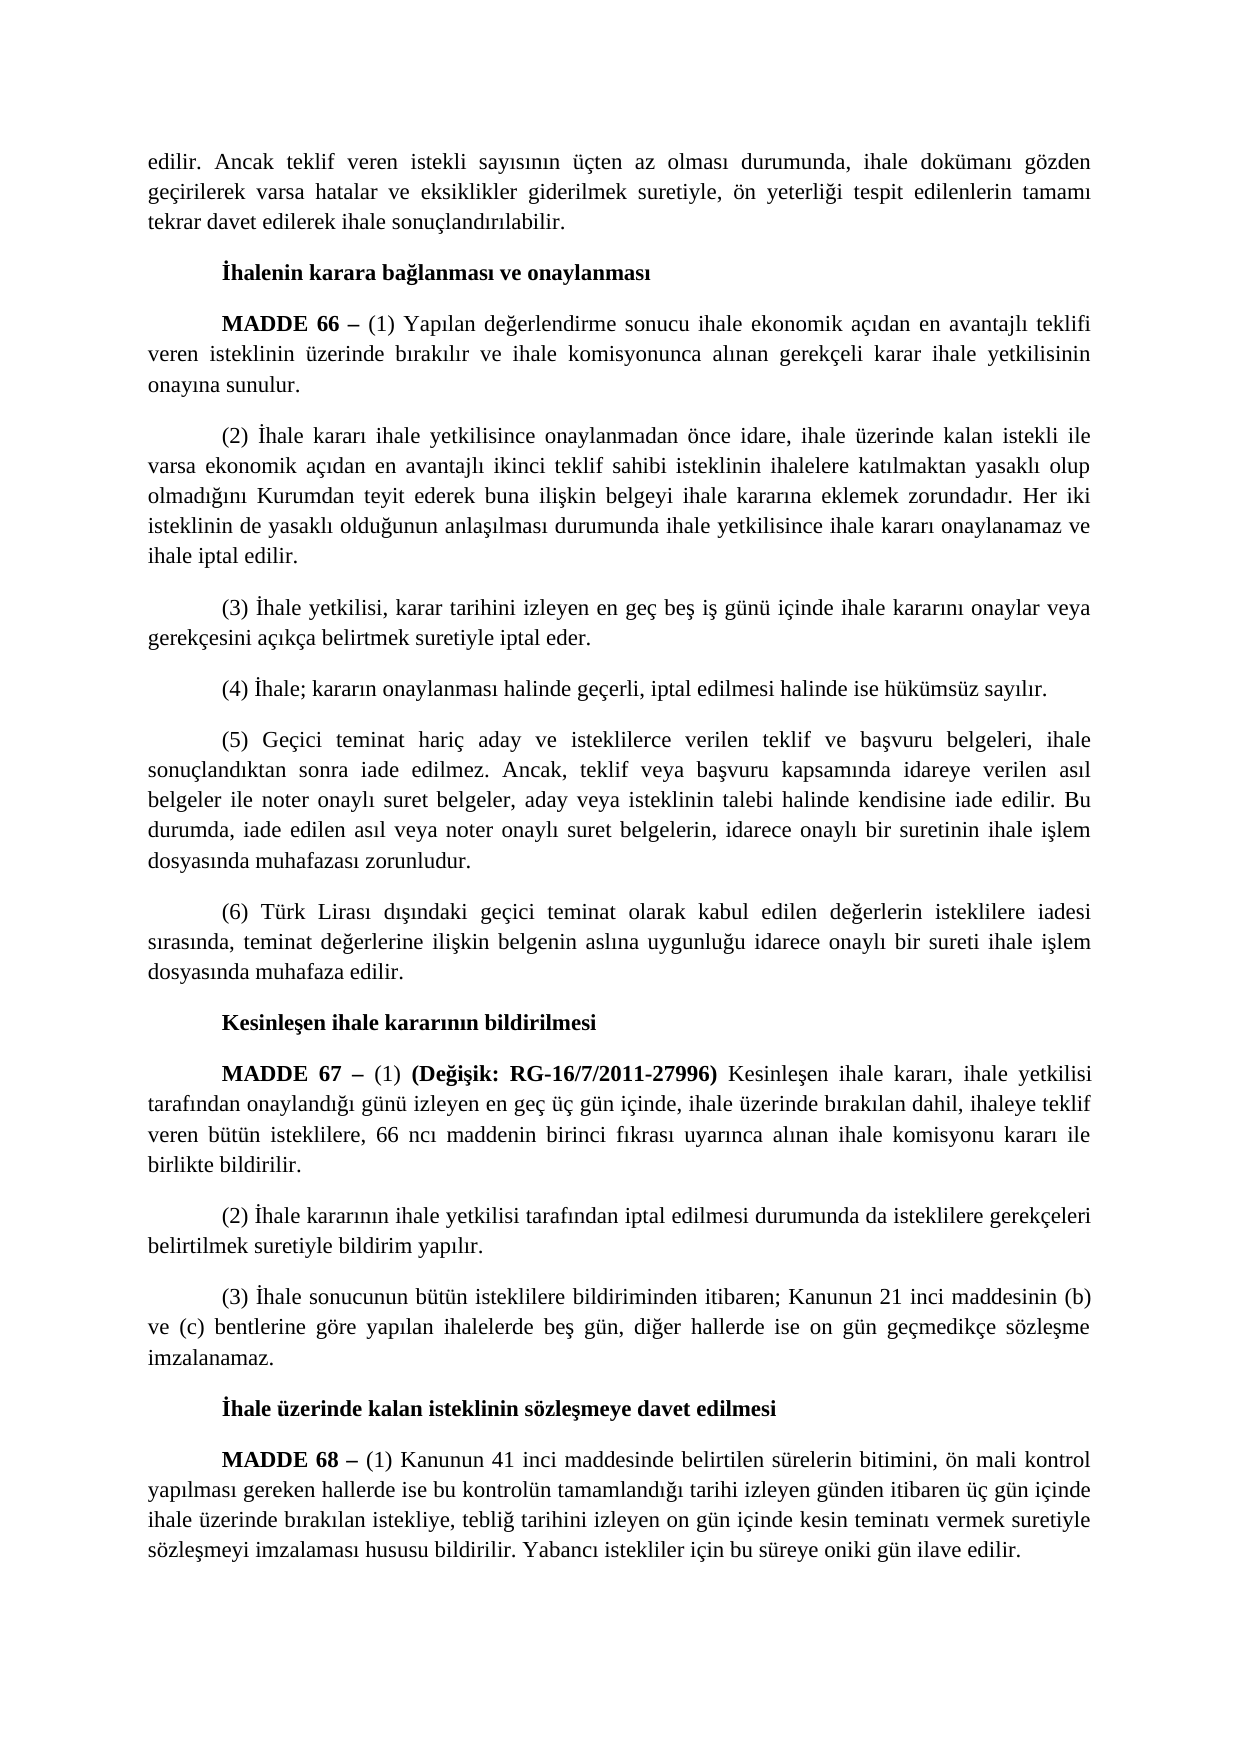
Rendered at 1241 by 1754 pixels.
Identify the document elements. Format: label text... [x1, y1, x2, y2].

text (3) İhale yetkilisi, karar tarihini izleyen en geç beş iş günü içinde ihale kararını onaylar veya gerekçesini açıkça belirtmek suretiyle iptal eder. [148, 593, 1092, 650]
text İhalenin karara bağlanması ve onaylanması [148, 259, 1092, 286]
text (4) İhale; kararın onaylanması halinde geçerli, iptal edilmesi halinde ise hükümsüz sayılır. [148, 675, 1092, 701]
text (6) Türk Lirası dışındaki geçici teminat olarak kabul edilen değerlerin isteklilere iadesi sırasında, teminat değerlerine ilişkin belgenin aslına uygunluğu idarece onaylı bir sureti ihale işlem dosyasında muhafaza edilir. [148, 898, 1092, 984]
text MADDE 66 – (1) Yapılan değerlendirme sonucu ihale ekonomik açıdan en avantajlı teklifi veren isteklinin üzerinde bırakılır ve ihale komisyonunca alınan gerekçeli karar ihale yetkilisinin onayına sunulur. [148, 310, 1092, 397]
text (3) İhale sonucunun bütün isteklilere bildiriminden itibaren; Kanunun 21 inci maddesinin (b) ve (c) bentlerine göre yapılan ihalelerde beş gün, diğer hallerde ise on gün geçmedikçe sözleşme imzalanamaz. [148, 1283, 1092, 1370]
text İhale üzerinde kalan isteklinin sözleşmeye davet edilmesi [148, 1394, 1092, 1421]
text (2) İhale kararı ihale yetkilisince onaylanmadan önce idare, ihale üzerinde kalan istekli ile varsa ekonomik açıdan en avantajlı ikinci teklif sahibi isteklinin ihalelere katılmaktan yasaklı olup olmadığını Kurumdan teyit ederek buna ilişkin belgeyi ihale kararına eklemek zorundadır. Her iki isteklinin de yasaklı olduğunun anlaşılması durumunda ihale yetkilisince ihale kararı onaylanamaz ve ihale iptal edilir. [148, 422, 1092, 569]
text Kesinleşen ihale kararının bildirilmesi [148, 1009, 1092, 1036]
text MADDE 67 – (1) (Değişik: RG-16/7/2011-27996) Kesinleşen ihale kararı, ihale yetkilisi tarafından onaylandığı günü izleyen en geç üç gün içinde, ihale üzerinde bırakılan dahil, ihaleye teklif veren bütün isteklilere, 66 ncı maddenin birinci fıkrası uyarınca alınan ihale komisyonu kararı ile birlikte bildirilir. [148, 1060, 1092, 1177]
text (2) İhale kararının ihale yetkilisi tarafından iptal edilmesi durumunda da isteklilere gerekçeleri belirtilmek suretiyle bildirim yapılır. [148, 1202, 1092, 1258]
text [148, 148, 1092, 234]
text (5) Geçici teminat hariç aday ve isteklilerce verilen teklif ve başvuru belgeleri, ihale sonuçlandıktan sonra iade edilmez. Ancak, teklif veya başvuru kapsamında idareye verilen asıl belgeler ile noter onaylı suret belgeler, aday veya isteklinin talebi halinde kendisine iade edilir. Bu durumda, iade edilen asıl veya noter onaylı suret belgelerin, idarece onaylı bir suretinin ihale işlem dosyasında muhafazası zorunludur. [148, 726, 1092, 873]
text MADDE 68 – (1) Kanunun 41 inci maddesinde belirtilen sürelerin bitimini, ön mali kontrol yapılması gereken hallerde ise bu kontrolün tamamlandığı tarihi izleyen günden itibaren üç gün içinde ihale üzerinde bırakılan istekliye, tebliğ tarihini izleyen on gün içinde kesin teminatı vermek suretiyle sözleşmeyi imzalaması hususu bildirilir. Yabancı istekliler için bu süreye oniki gün ilave edilir. [148, 1446, 1092, 1563]
